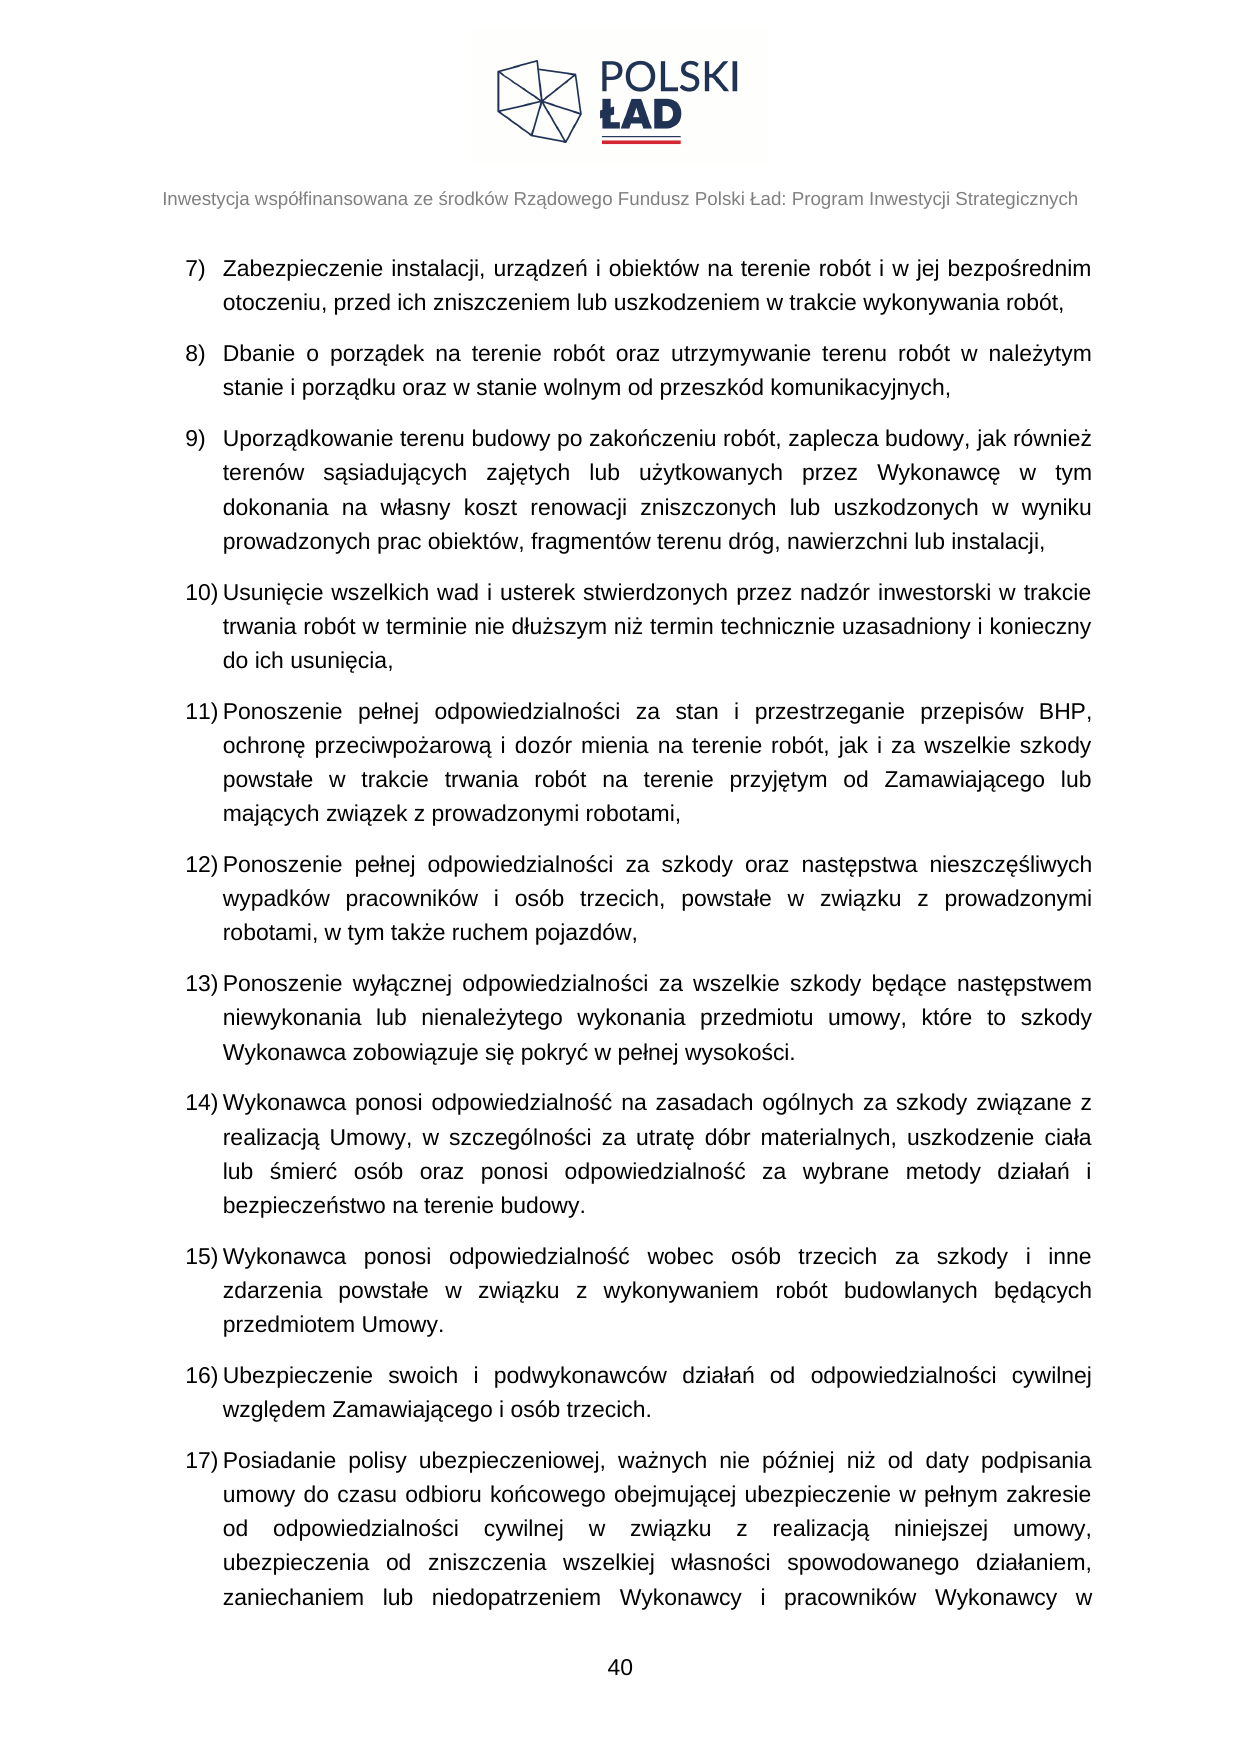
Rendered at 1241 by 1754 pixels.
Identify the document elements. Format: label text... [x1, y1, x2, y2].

list Ubezpieczenie swoich i podwykonawców działań od odpowiedzialności cywilnej względem Zamawiającego i osób trzecich. [185, 1362, 1092, 1422]
list Uporządkowanie terenu budowy po zakończeniu robót, zaplecza budowy, jak również terenów sąsiadujących zajętych lub użytkowanych przez Wykonawcę w tym dokonania na własny koszt renowacji zniszczonych lub uszkodzonych w wyniku prowadzonych prac obiektów, fragmentów terenu dróg, nawierzchni lub instalacji, [185, 425, 1092, 554]
list Usunięcie wszelkich wad i usterek stwierdzonych przez nadzór inwestorski w trakcie trwania robót w terminie nie dłuższym niż termin technicznie uzasadniony i konieczny do ich usunięcia, [185, 578, 1092, 673]
list Wykonawca ponosi odpowiedzialność na zasadach ogólnych za szkody związane z realizacją Umowy, w szczególności za utratę dóbr materialnych, uszkodzenie ciała lub śmierć osób oraz ponosi odpowiedzialność za wybrane metody działań i bezpieczeństwo na terenie budowy. [185, 1089, 1092, 1218]
list Wykonawca ponosi odpowiedzialność wobec osób trzecich za szkody i inne zdarzenia powstałe w związku z wykonywaniem robót budowlanych będących przedmiotem Umowy. [185, 1243, 1092, 1337]
list Ponoszenie pełnej odpowiedzialności za stan i przestrzeganie przepisów BHP, ochronę przeciwpożarową i dozór mienia na terenie robót, jak i za wszelkie szkody powstałe w trakcie trwania robót na terenie przyjętym od Zamawiającego lub mających związek z prowadzonymi robotami, [185, 698, 1092, 827]
list Ponoszenie wyłącznej odpowiedzialności za wszelkie szkody będące następstwem niewykonania lub nienależytego wykonania przedmiotu umowy, które to szkody Wykonawca zobowiązuje się pokryć w pełnej wysokości. [185, 970, 1092, 1065]
list Zabezpieczenie instalacji, urządzeń i obiektów na terenie robót i w jej bezpośrednim otoczeniu, przed ich zniszczeniem lub uszkodzeniem w trakcie wykonywania robót, [185, 255, 1092, 316]
picture [473, 29, 768, 165]
list Ponoszenie pełnej odpowiedzialności za szkody oraz następstwa nieszczęśliwych wypadków pracowników i osób trzecich, powstałe w związku z prowadzonymi robotami, w tym także ruchem pojazdów, [185, 851, 1092, 946]
list Dbanie o porządek na terenie robót oraz utrzymywanie terenu robót w należytym stanie i porządku oraz w stanie wolnym od przeszkód komunikacyjnych, [185, 340, 1092, 401]
